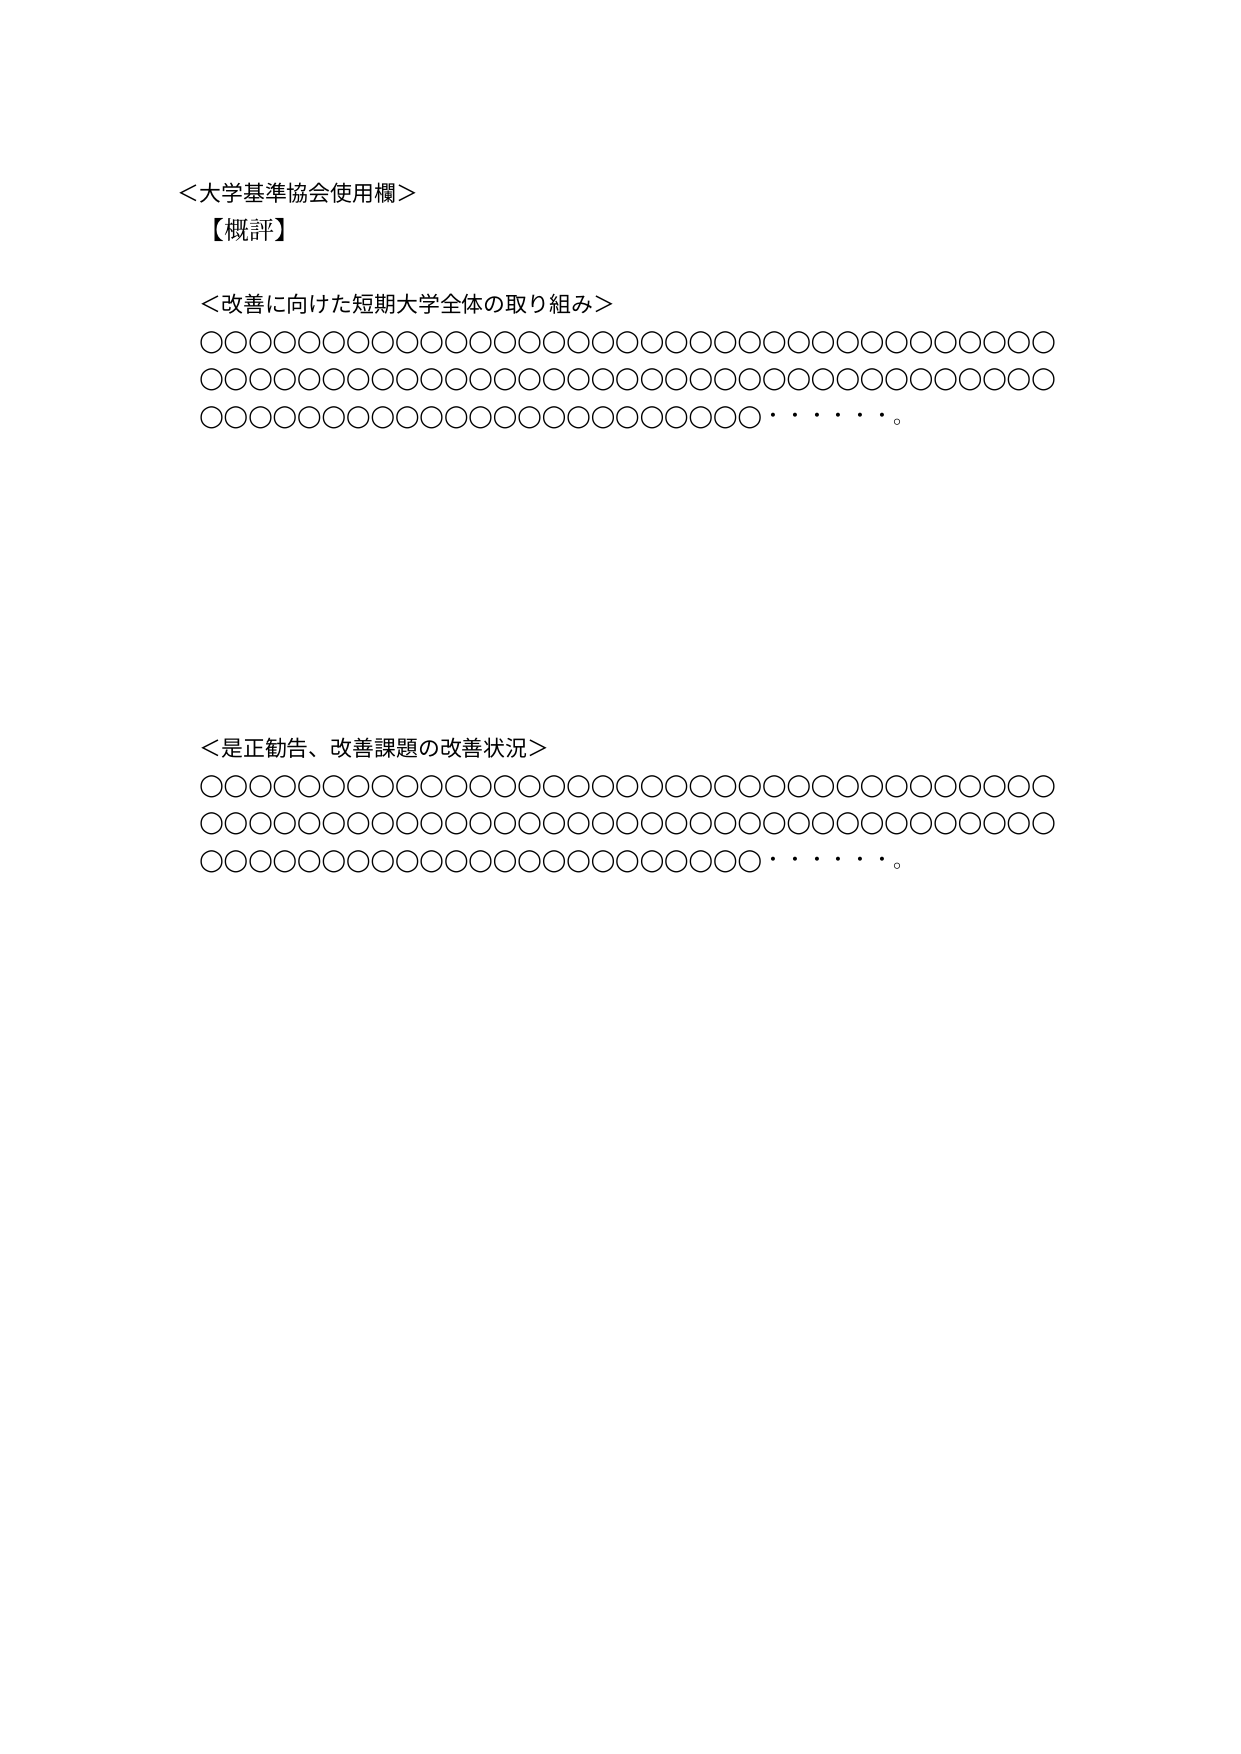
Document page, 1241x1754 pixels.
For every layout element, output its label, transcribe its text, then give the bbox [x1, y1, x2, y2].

text ◯◯◯◯◯◯◯◯◯◯◯◯◯◯◯◯◯◯◯◯◯◯◯◯◯◯◯◯◯◯◯◯◯◯◯◯◯◯◯◯◯◯◯◯◯◯◯◯◯◯◯◯◯◯◯◯◯◯◯◯◯◯◯◯◯◯◯◯◯◯◯◯◯◯◯◯◯◯◯◯◯◯◯◯◯◯◯◯◯◯◯◯◯・・・・・・。 [199, 321, 1063, 432]
text ＜是正勧告、改善課題の改善状況＞ [199, 728, 1063, 765]
text ◯◯◯◯◯◯◯◯◯◯◯◯◯◯◯◯◯◯◯◯◯◯◯◯◯◯◯◯◯◯◯◯◯◯◯◯◯◯◯◯◯◯◯◯◯◯◯◯◯◯◯◯◯◯◯◯◯◯◯◯◯◯◯◯◯◯◯◯◯◯◯◯◯◯◯◯◯◯◯◯◯◯◯◯◯◯◯◯◯◯◯◯◯・・・・・・。 [199, 765, 1063, 876]
text ＜大学基準協会使用欄＞ [177, 173, 1063, 211]
text ＜改善に向けた短期大学全体の取り組み＞ [199, 284, 1063, 321]
text 【概評】 [199, 211, 1063, 247]
